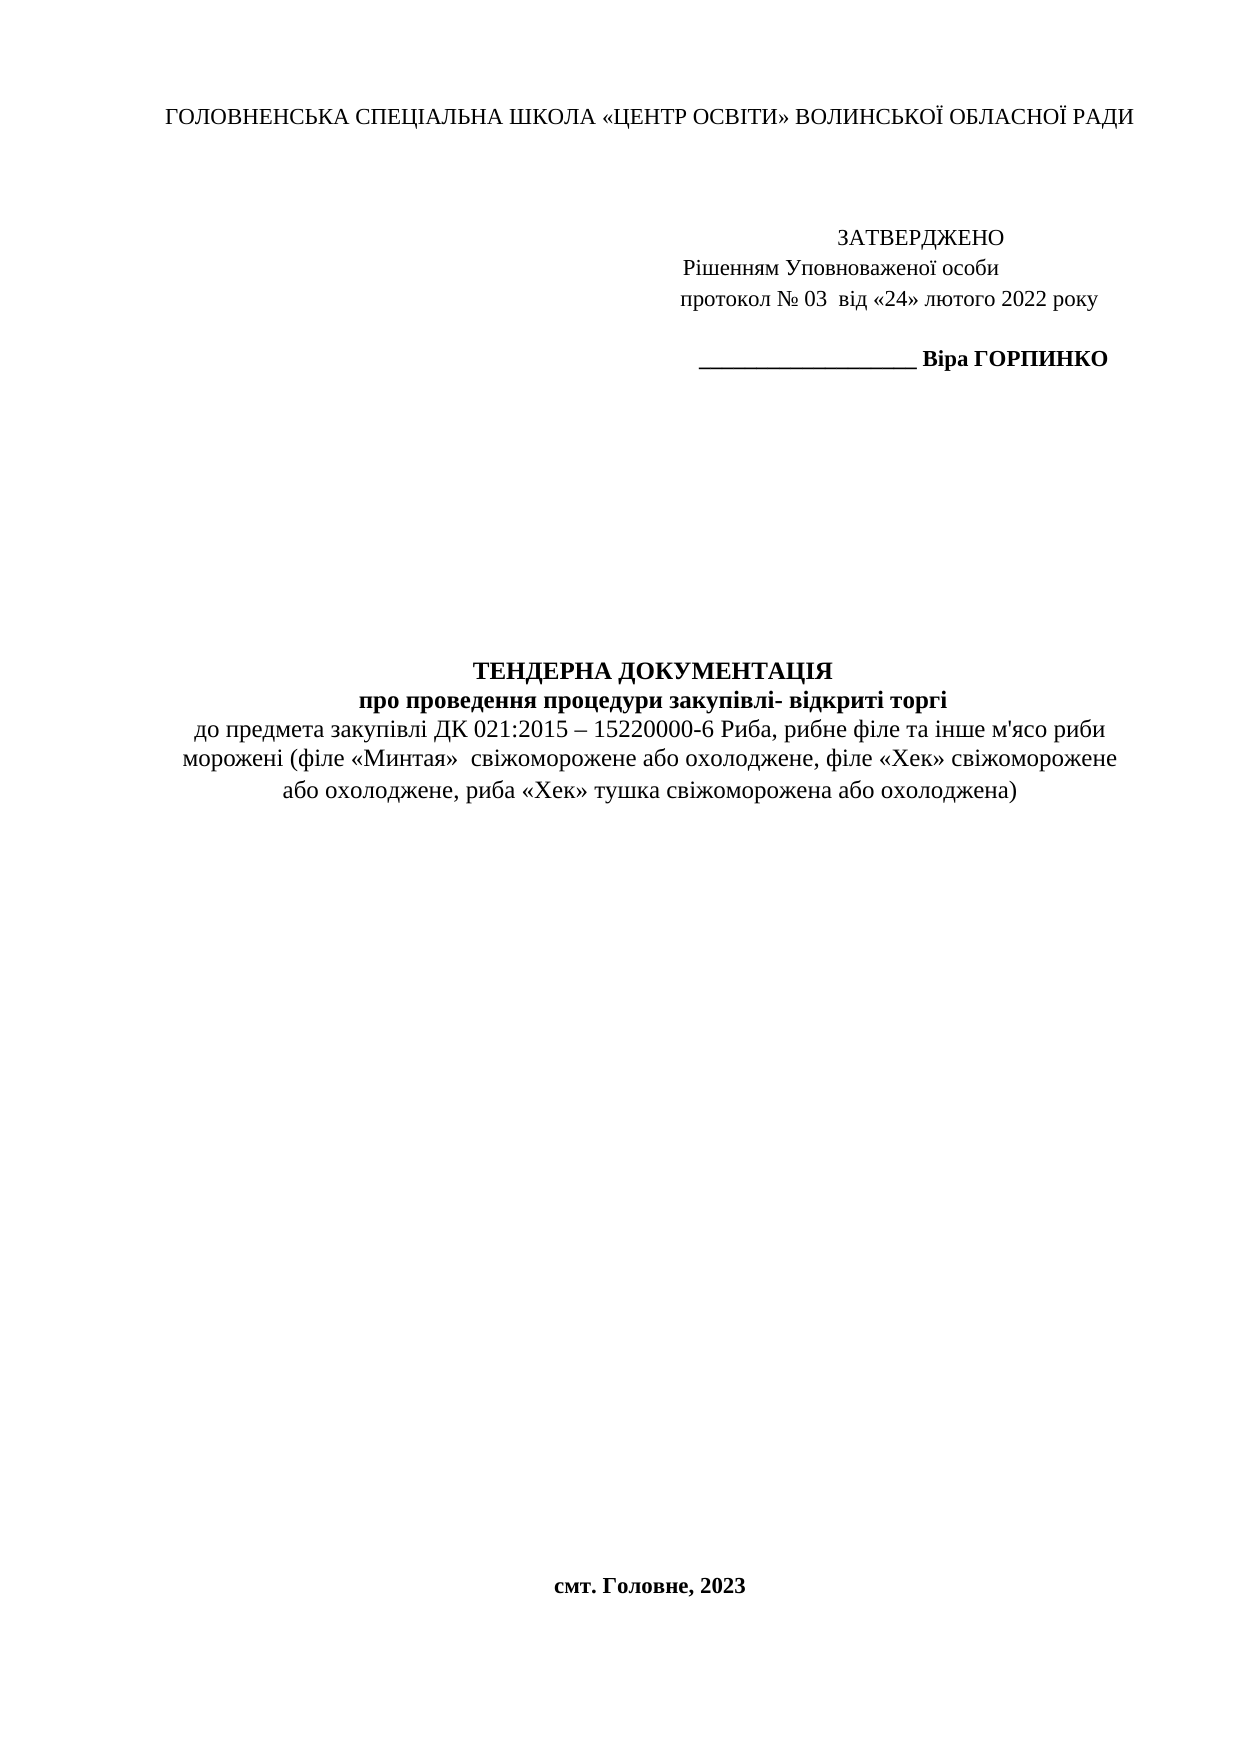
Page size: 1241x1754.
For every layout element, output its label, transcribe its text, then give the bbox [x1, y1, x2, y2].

text смт. Головне, 2023 [162, 1572, 1137, 1598]
text Рішенням Уповноваженої особи [162, 254, 1137, 281]
text протокол № 03 від «24» лютого 2022 року [162, 285, 1137, 311]
text ___________________ Віра ГОРПИНКО [162, 345, 1137, 371]
text ГОЛОВНЕНСЬКА СПЕЦІАЛЬНА ШКОЛА «ЦЕНТР ОСВІТИ» ВОЛИНСЬКОЇ ОБЛАСНОЇ РАДИ [162, 103, 1137, 130]
text про проведення процедури закупівлі- відкриті торгі [162, 685, 1137, 714]
text ЗАТВЕРДЖЕНО [162, 224, 1137, 251]
text до предмета закупівлі ДК 021:2015 – 15220000-6 Риба, рибне філе та інше м'ясо риби морожені (філе «Минтая» свіжоморожене або охолоджене, філе «Хек» свіжоморожене або охолоджене, риба «Хек» тушка свіжоморожена або охолоджена) [162, 714, 1137, 805]
text ТЕНДЕРНА ДОКУМЕНТАЦІЯ [162, 656, 1137, 685]
